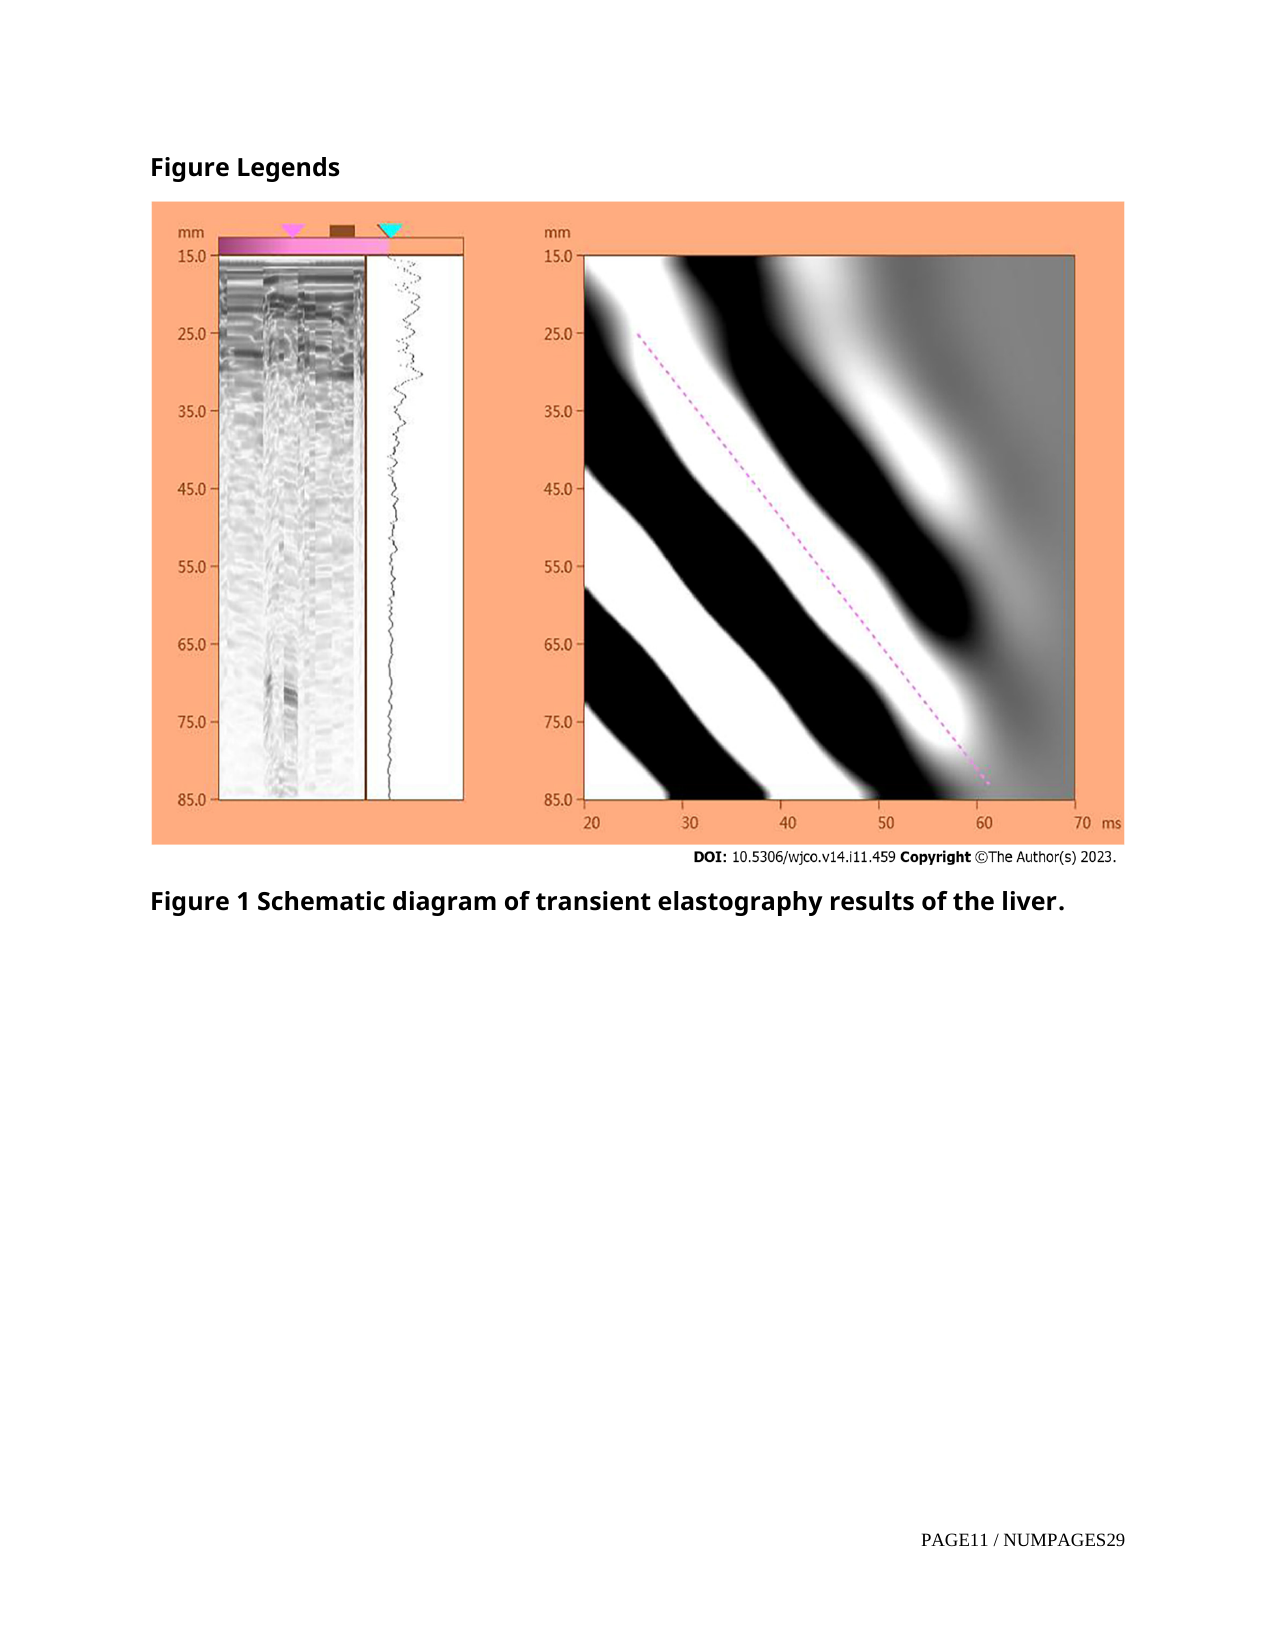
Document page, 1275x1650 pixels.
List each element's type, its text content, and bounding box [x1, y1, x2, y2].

text Figure 1 Schematic diagram of transient elastography results of the liver. [150, 883, 1125, 917]
text Figure Legends [150, 150, 1125, 184]
picture [150, 201, 1125, 869]
